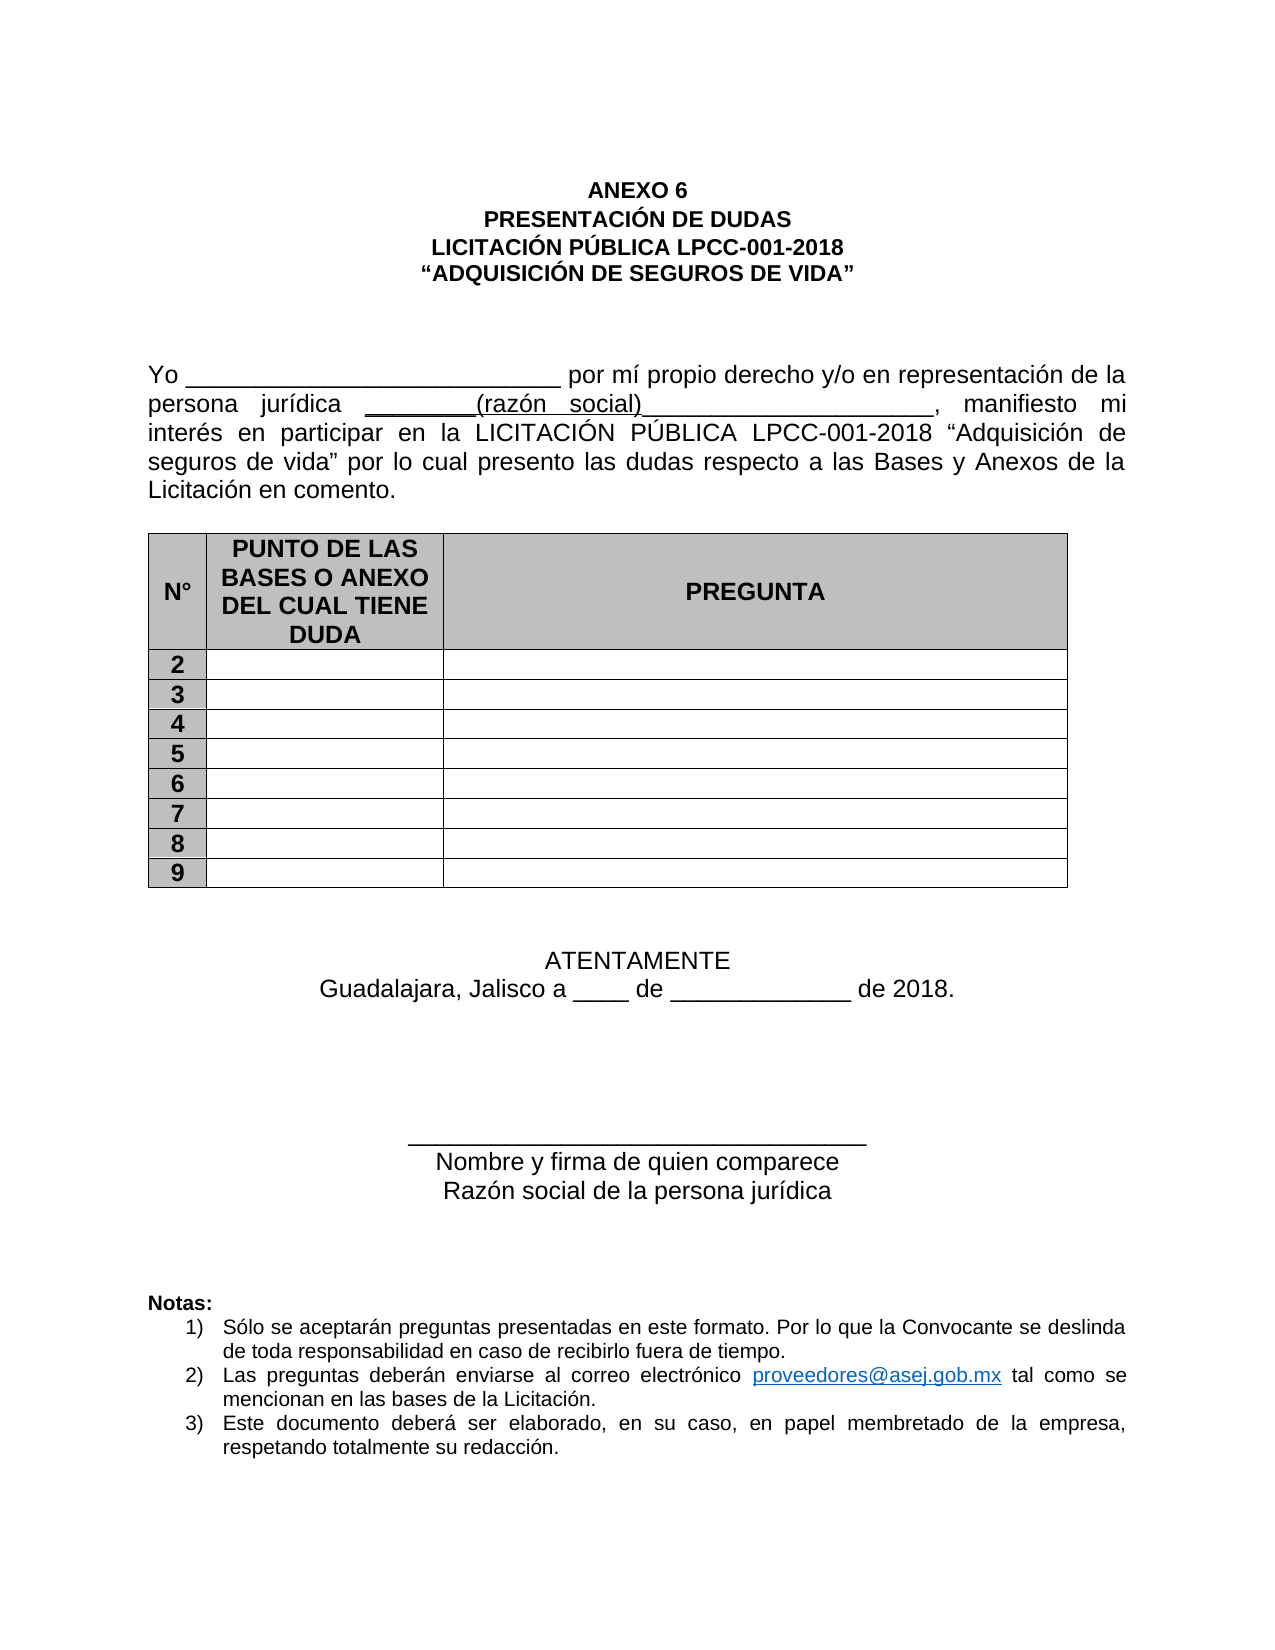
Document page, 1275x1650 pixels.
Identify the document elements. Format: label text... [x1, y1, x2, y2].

list Sólo se aceptarán preguntas presentadas en este formato. Por lo que la Convocante se deslinda de toda responsabilidad en caso de recibirlo fuera de tiempo. [185, 1315, 1127, 1363]
text _________________________________ [148, 1118, 1127, 1147]
text Notas: [148, 1291, 1127, 1315]
text PRESENTACIÓN DE DUDAS [148, 206, 1127, 232]
text ANEXO 6 [148, 177, 1127, 203]
text Guadalajara, Jalisco a ____ de _____________ de 2018. [148, 974, 1127, 1003]
text ATENTAMENTE [148, 946, 1127, 974]
table_cell 6 [149, 769, 206, 798]
table_cell [444, 829, 1067, 857]
table_cell 9 [149, 859, 206, 887]
text LICITACIÓN PÚBLICA LPCC-001-2018 [148, 234, 1127, 260]
text Razón social de la persona jurídica [148, 1176, 1127, 1204]
table_cell [207, 799, 443, 828]
table_cell [207, 650, 443, 679]
table_cell [444, 859, 1067, 887]
table_cell 8 [149, 829, 206, 857]
table_cell 3 [149, 680, 206, 708]
table_cell [207, 680, 443, 708]
table_cell 4 [149, 710, 206, 738]
table_header N° [149, 534, 206, 649]
text Yo ___________________________ por mí propio derecho y/o en representación de la persona jurídica ________(razón social)_____________________, manifiesto mi interés en participar en la LICITACIÓN PÚBLICA LPCC-001-2018 “Adquisición de seguros de vida” por lo cual presento las dudas respecto a las Bases y Anexos de la Licitación en comento. [148, 360, 1127, 504]
table_cell [207, 739, 443, 768]
table_cell [207, 829, 443, 857]
table_cell [444, 710, 1067, 738]
table_cell 7 [149, 799, 206, 828]
table_cell 5 [149, 739, 206, 768]
table_cell [207, 859, 443, 887]
table_header PUNTO DE LAS BASES O ANEXO DEL CUAL TIENE DUDA [207, 534, 443, 649]
text Nombre y firma de quien comparece [148, 1147, 1127, 1176]
table_header PREGUNTA [444, 534, 1067, 649]
text “ADQUISICIÓN DE SEGUROS DE VIDA” [148, 260, 1127, 287]
table_cell [444, 769, 1067, 798]
table_cell [444, 739, 1067, 768]
list Las preguntas deberán enviarse al correo electrónico proveedores@asej.gob.mx tal como se mencionan en las bases de la Licitación. [185, 1363, 1127, 1411]
table_cell [444, 680, 1067, 708]
table_cell [444, 650, 1067, 679]
table_cell [207, 710, 443, 738]
list Este documento deberá ser elaborado, en su caso, en papel membretado de la empresa, respetando totalmente su redacción. [185, 1411, 1127, 1458]
table_cell [444, 799, 1067, 828]
table_cell 2 [149, 650, 206, 679]
table_cell [207, 769, 443, 798]
